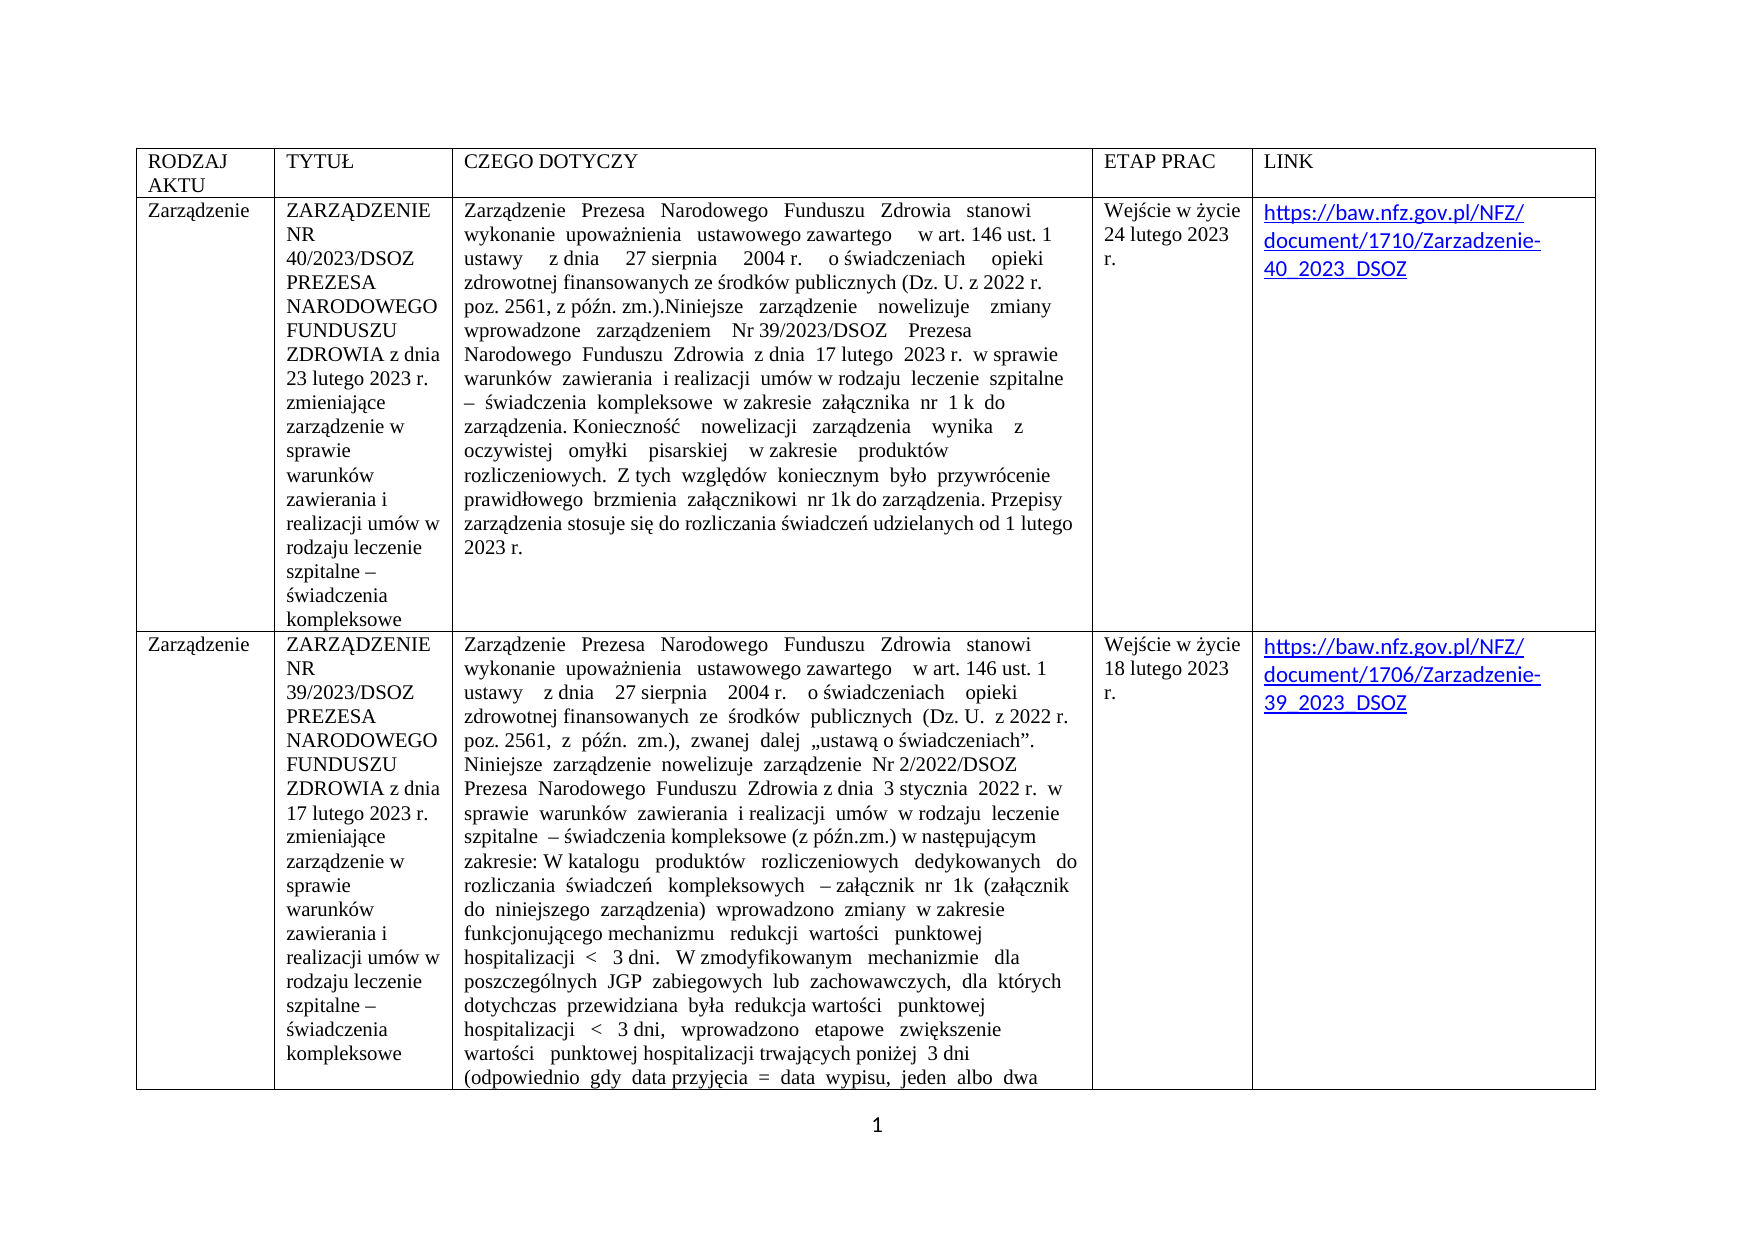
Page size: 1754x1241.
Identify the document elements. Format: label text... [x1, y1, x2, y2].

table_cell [275, 632, 452, 1089]
table_cell Zarządzenie Prezesa Narodowego Funduszu Zdrowia stanowi wykonanie upoważnienia ustawowego zawartego w art. 146 ust. 1 ustawy z dnia 27 sierpnia 2004 r. o świadczeniach opieki zdrowotnej finansowanych ze środków publicznych (Dz. U. z 2022 r. poz. 2561, z późn. zm.).Niniejsze zarządzenie nowelizuje zmiany wprowadzone zarządzeniem Nr 39/2023/DSOZ Prezesa Narodowego Funduszu Zdrowia z dnia 17 lutego 2023 r. w sprawie warunków zawierania i realizacji umów w rodzaju leczenie szpitalne – świadczenia kompleksowe w zakresie załącznika nr 1 k do zarządzenia. Konieczność nowelizacji zarządzenia wynika z oczywistej omyłki pisarskiej w zakresie produktów rozliczeniowych. Z tych względów koniecznym było przywrócenie prawidłowego brzmienia załącznikowi nr 1k do zarządzenia. Przepisy zarządzenia stosuje się do rozliczania świadczeń udzielanych od 1 lutego 2023 r. [453, 198, 1092, 631]
table_header TYTUŁ [275, 149, 452, 197]
table_header RODZAJ AKTU [137, 149, 274, 197]
table_header LINK [1253, 149, 1595, 197]
table_cell Zarządzenie [137, 632, 274, 1089]
table_header CZEGO DOTYCZY [453, 149, 1092, 197]
table_cell Wejście w życie 24 lutego 2023 r. [1093, 198, 1252, 631]
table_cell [453, 632, 1092, 1089]
table_cell ZARZĄDZENIE NR 40/2023/DSOZ PREZESA NARODOWEGO FUNDUSZU ZDROWIA z dnia 23 lutego 2023 r. zmieniające zarządzenie w sprawie warunków zawierania i realizacji umów w rodzaju leczenie szpitalne – świadczenia kompleksowe [275, 198, 452, 631]
table_header ETAP PRAC [1093, 149, 1252, 197]
table_cell Zarządzenie [137, 198, 274, 631]
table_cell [1253, 632, 1595, 1089]
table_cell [1093, 632, 1252, 1089]
table_cell https://baw.nfz.gov.pl/NFZ/document/1710/Zarzadzenie-40_2023_DSOZ [1253, 198, 1595, 631]
